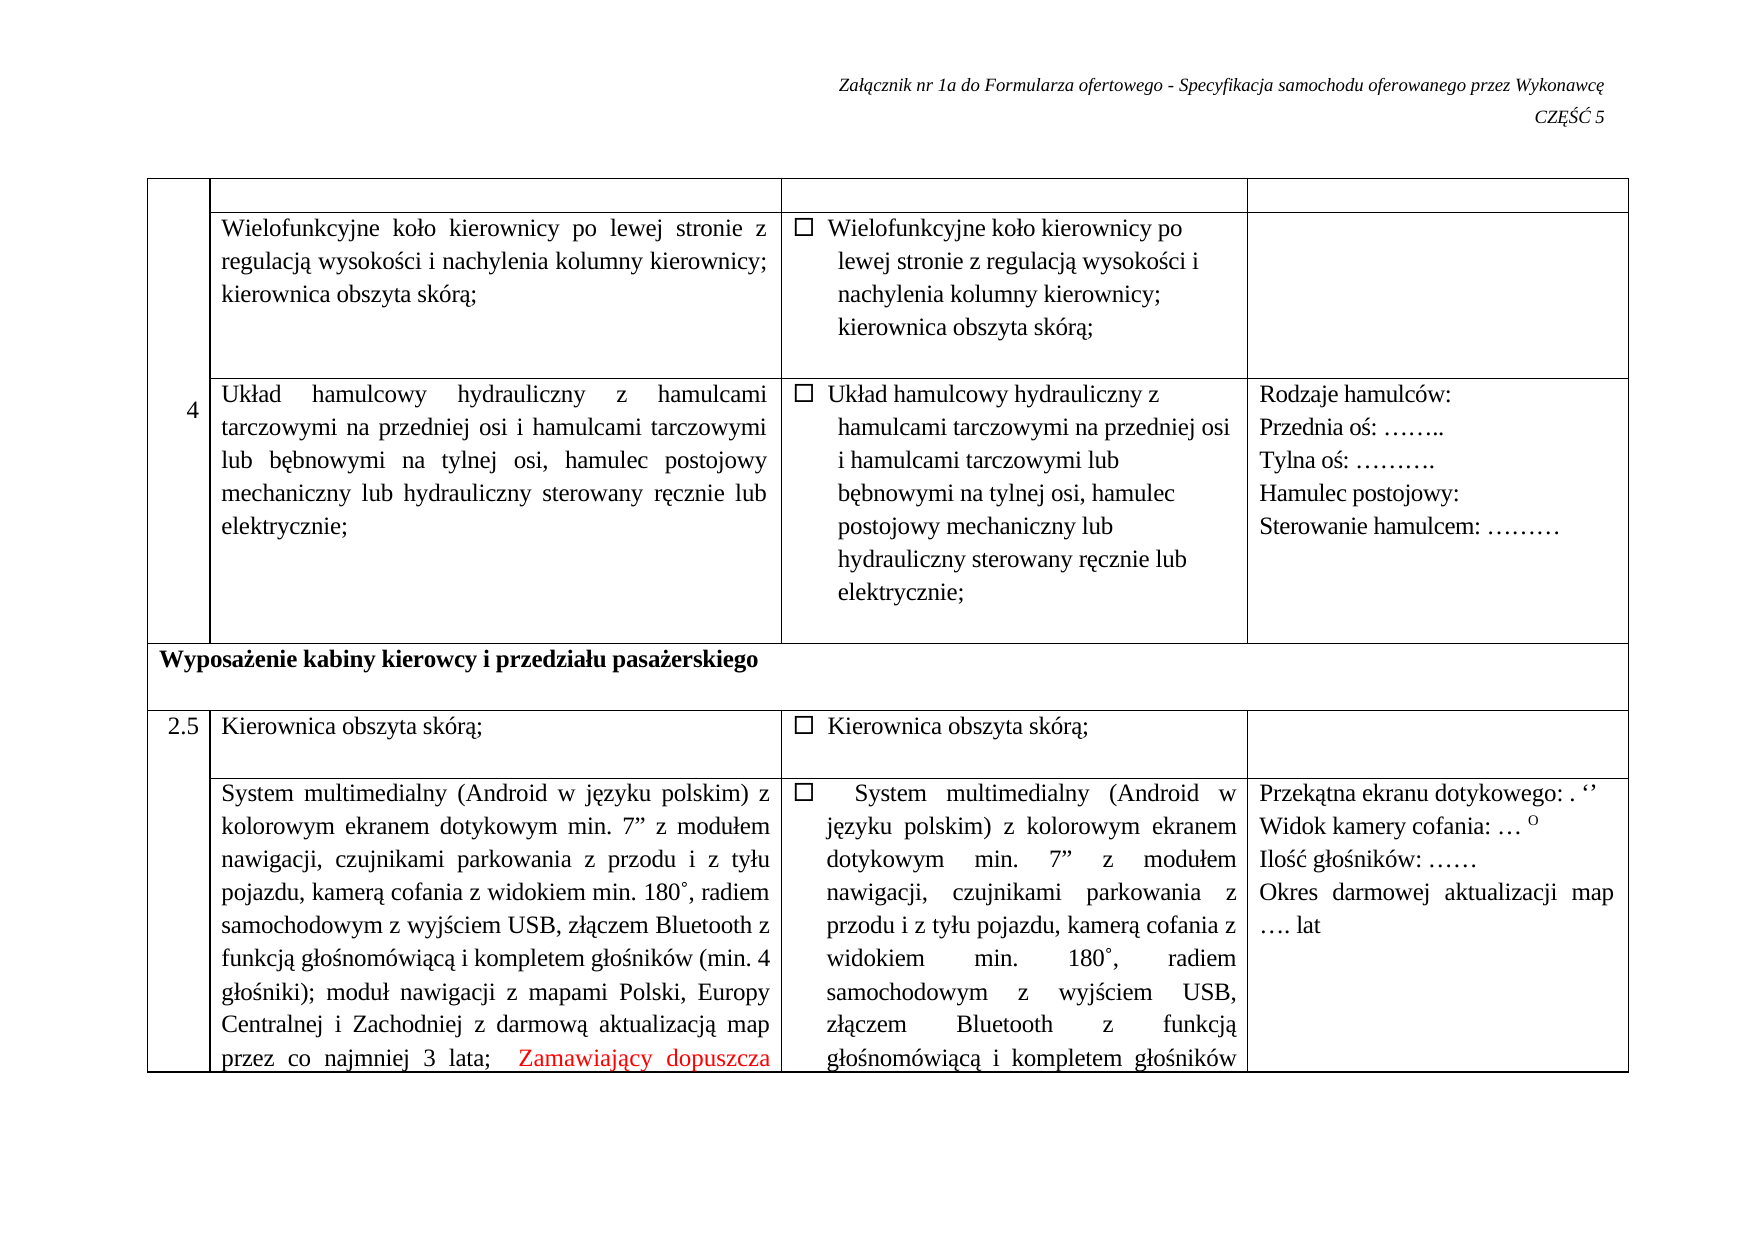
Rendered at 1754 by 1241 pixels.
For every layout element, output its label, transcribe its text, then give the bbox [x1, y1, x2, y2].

table_cell Kierownica obszyta skórą; [782, 711, 1247, 777]
table_cell Układ hamulcowy hydrauliczny z hamulcami tarczowymi na przedniej osi i hamulcami tarczowymi lub bębnowymi na tylnej osi, hamulec postojowy mechaniczny lub hydrauliczny sterowany ręcznie lub elektrycznie; [211, 379, 781, 643]
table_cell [782, 779, 1247, 1071]
table_cell [1248, 213, 1628, 378]
table_cell [1248, 711, 1628, 777]
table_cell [211, 179, 781, 212]
table_cell Wielofunkcyjne koło kierownicy po lewej stronie z regulacją wysokości i nachylenia kolumny kierownicy; kierownica obszyta skórą; [211, 213, 781, 378]
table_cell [1248, 779, 1628, 1071]
table_cell Wyposażenie kabiny kierowcy i przedziału pasażerskiego [148, 644, 1628, 710]
table_cell Rodzaje hamulców: Przednia oś: …….. Tylna oś: ………. Hamulec postojowy: Sterowanie hamulcem: ……… [1248, 379, 1628, 643]
table_cell Kierownica obszyta skórą; [211, 711, 781, 777]
table_cell [1248, 179, 1628, 212]
table_cell 2.4 [148, 179, 209, 643]
table_cell Wielofunkcyjne koło kierownicy po lewej stronie z regulacją wysokości i nachylenia kolumny kierownicy; kierownica obszyta skórą; [782, 213, 1247, 378]
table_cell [211, 779, 781, 1071]
table_cell Układ hamulcowy hydrauliczny z hamulcami tarczowymi na przedniej osi i hamulcami tarczowymi lub bębnowymi na tylnej osi, hamulec postojowy mechaniczny lub hydrauliczny sterowany ręcznie lub elektrycznie; [782, 379, 1247, 643]
table_cell 2.5 [148, 711, 209, 1071]
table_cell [782, 179, 1247, 212]
